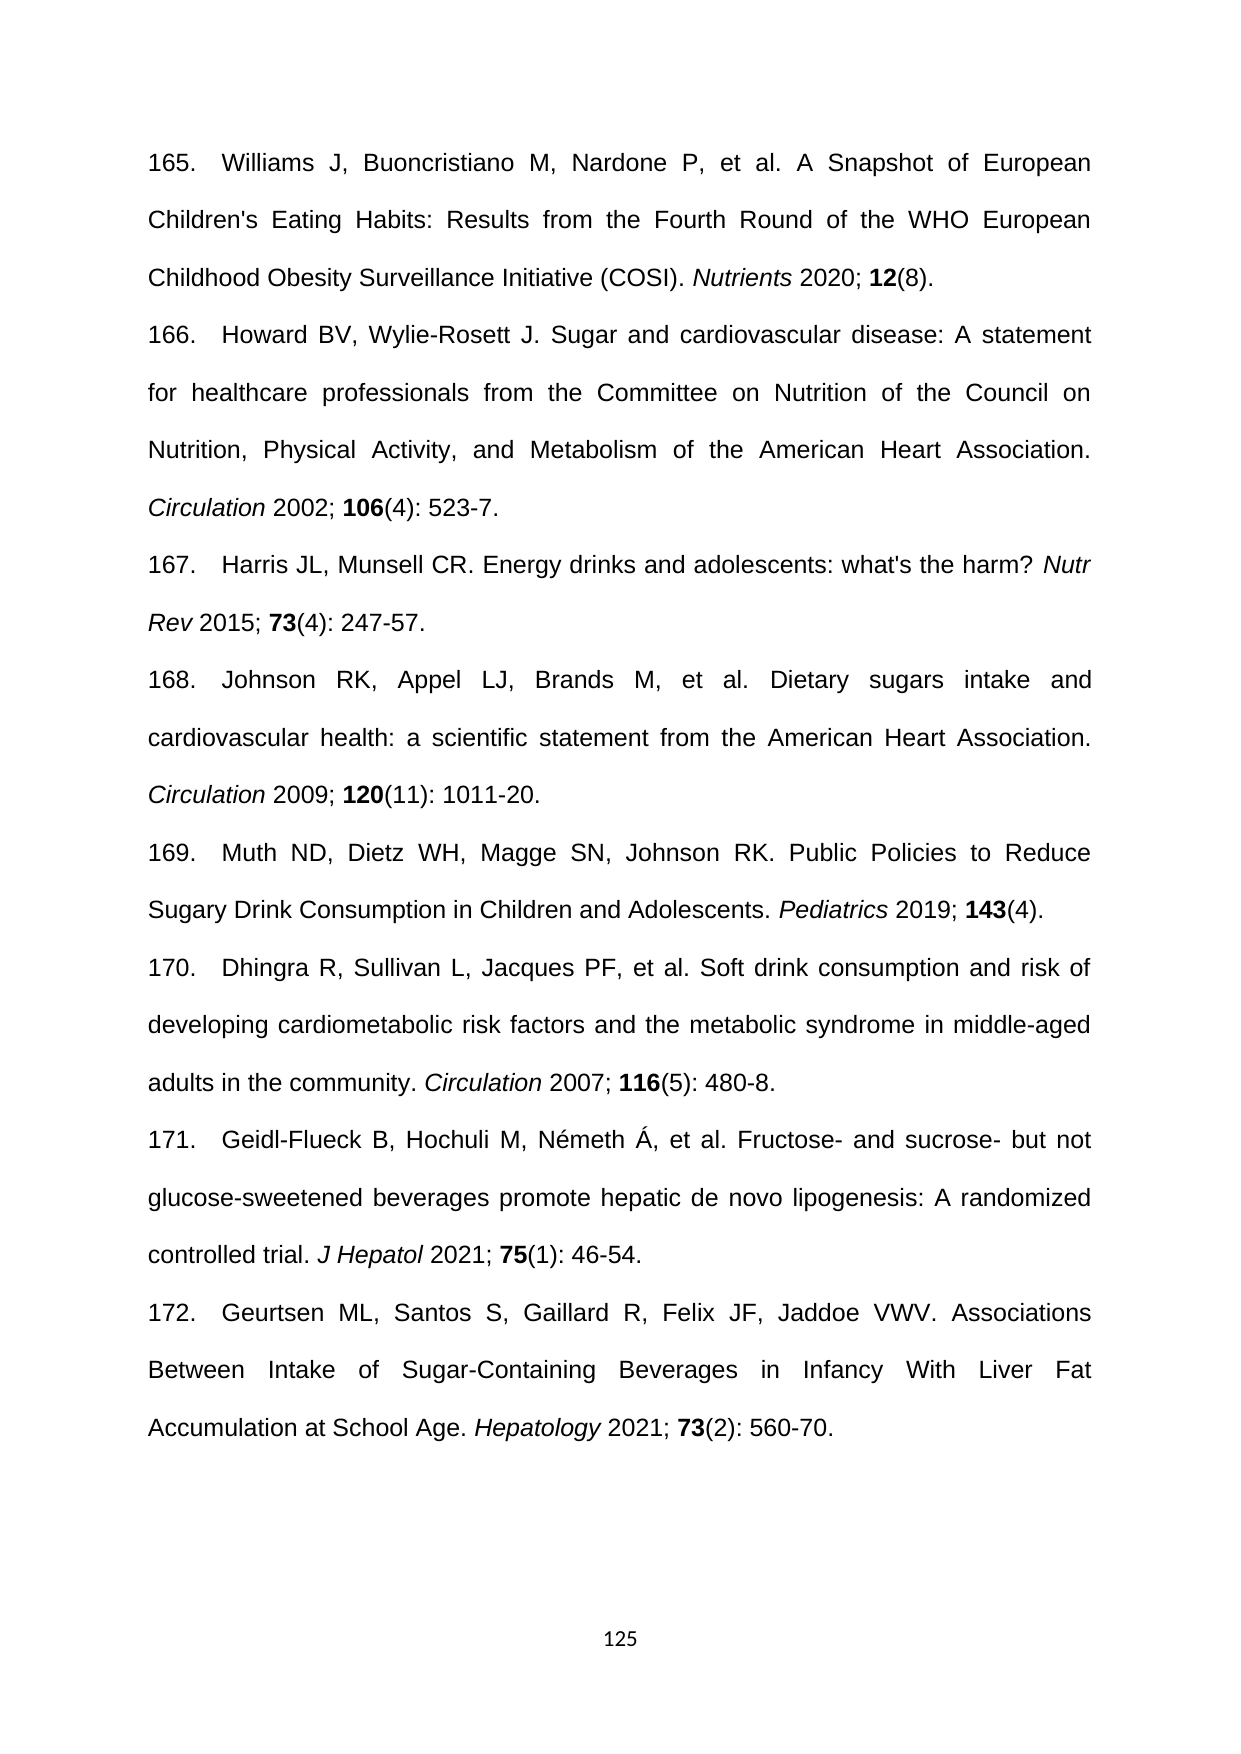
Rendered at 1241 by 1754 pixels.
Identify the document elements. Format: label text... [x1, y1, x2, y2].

text 168. Johnson RK, Appel LJ, Brands M, et al. Dietary sugars intake and cardiovascular health: a scientific statement from the American Heart Association. Circulation 2009; 120(11): 1011-20. [148, 665, 1093, 809]
text 172. Geurtsen ML, Santos S, Gaillard R, Felix JF, Jaddoe VWV. Associations Between Intake of Sugar-Containing Beverages in Infancy With Liver Fat Accumulation at School Age. Hepatology 2021; 73(2): 560-70. [148, 1298, 1093, 1441]
text 166. Howard BV, Wylie-Rosett J. Sugar and cardiovascular disease: A statement for healthcare professionals from the Committee on Nutrition of the Council on Nutrition, Physical Activity, and Metabolism of the American Heart Association. Circulation 2002; 106(4): 523-7. [148, 320, 1093, 521]
text 170. Dhingra R, Sullivan L, Jacques PF, et al. Soft drink consumption and risk of developing cardiometabolic risk factors and the metabolic syndrome in middle-aged adults in the community. Circulation 2007; 116(5): 480-8. [148, 953, 1093, 1096]
text 165. Williams J, Buoncristiano M, Nardone P, et al. A Snapshot of European Children's Eating Habits: Results from the Fourth Round of the WHO European Childhood Obesity Surveillance Initiative (COSI). Nutrients 2020; 12(8). [148, 148, 1093, 291]
text 169. Muth ND, Dietz WH, Magge SN, Johnson RK. Public Policies to Reduce Sugary Drink Consumption in Children and Adolescents. Pediatrics 2019; 143(4). [148, 838, 1093, 924]
text 171. Geidl-Flueck B, Hochuli M, Németh Á, et al. Fructose- and sucrose- but not glucose-sweetened beverages promote hepatic de novo lipogenesis: A randomized controlled trial. J Hepatol 2021; 75(1): 46-54. [148, 1125, 1093, 1269]
text 167. Harris JL, Munsell CR. Energy drinks and adolescents: what's the harm? Nutr Rev 2015; 73(4): 247-57. [148, 550, 1093, 636]
